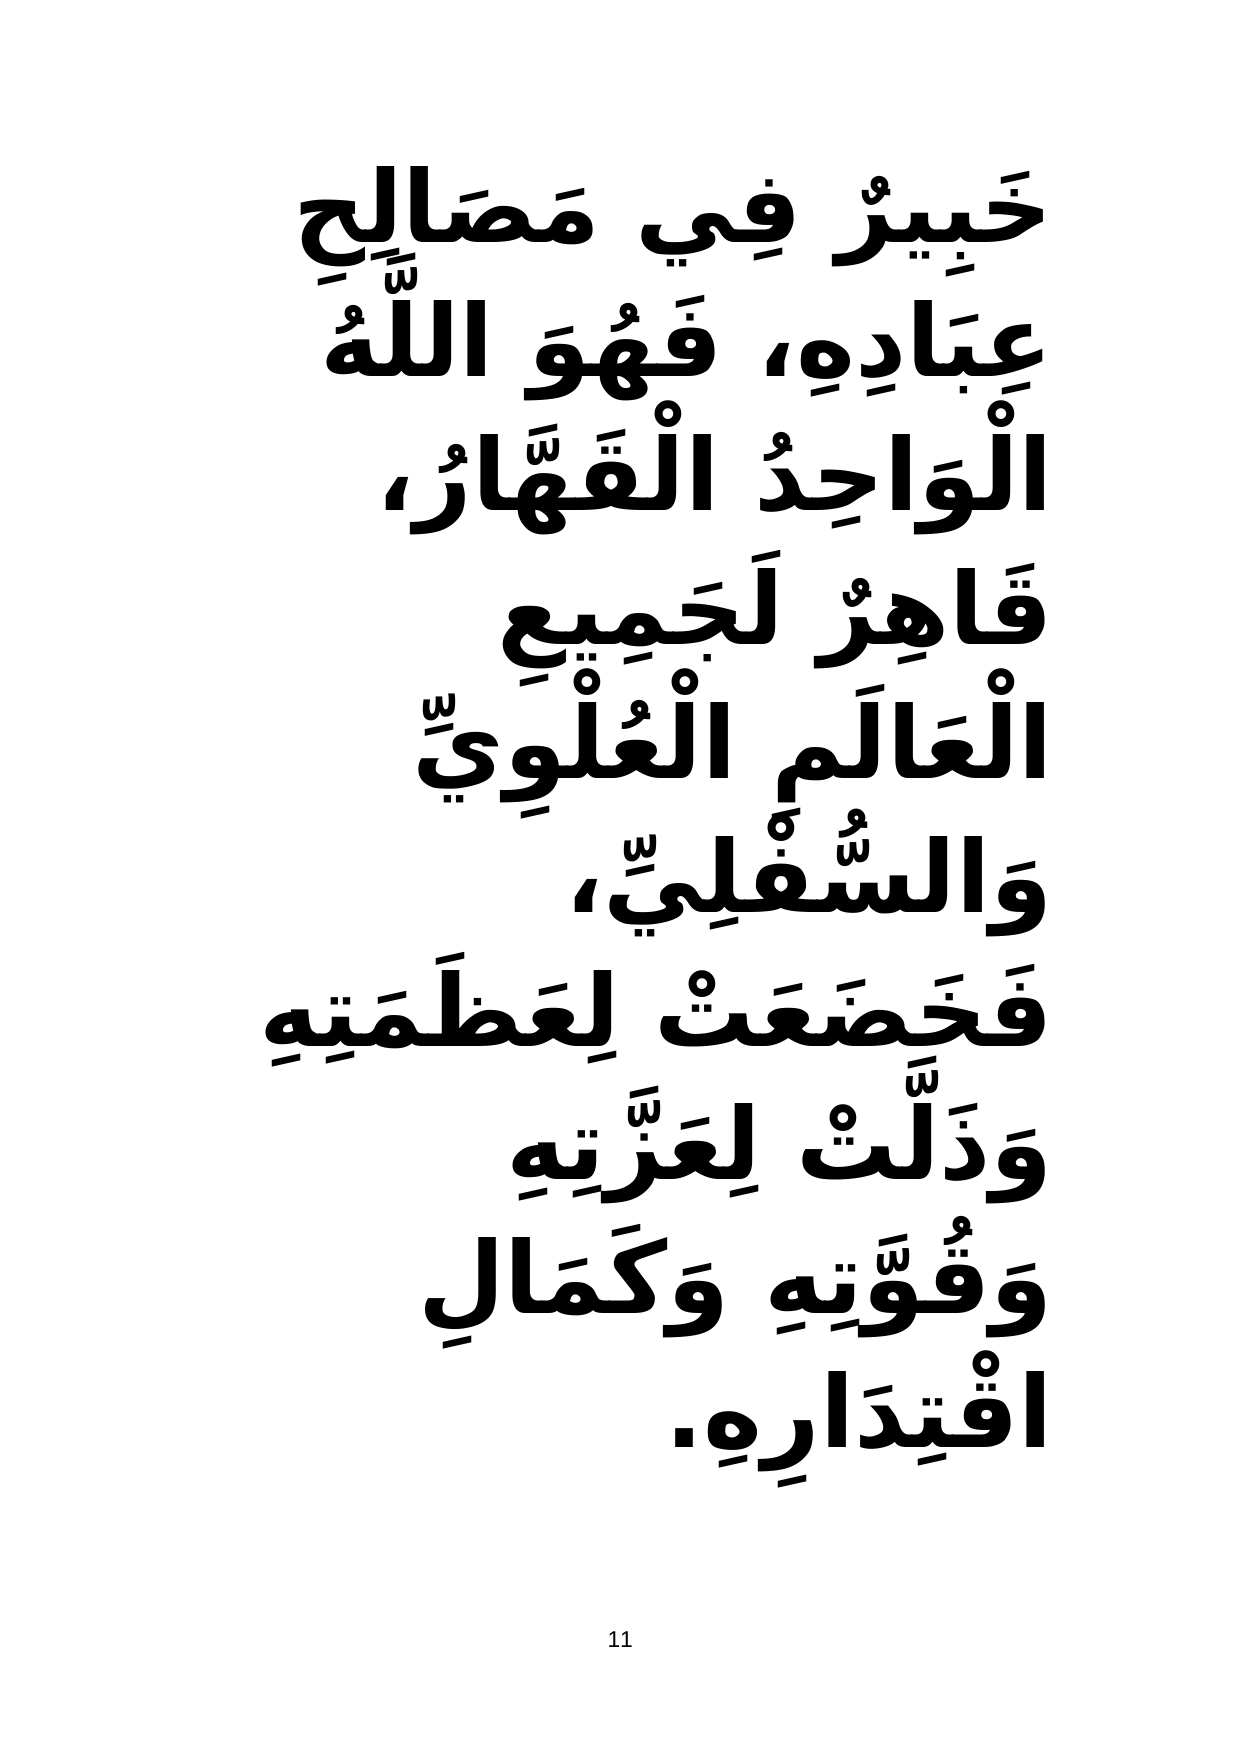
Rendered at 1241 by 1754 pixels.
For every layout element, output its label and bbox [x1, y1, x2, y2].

text [187, 150, 1053, 1471]
